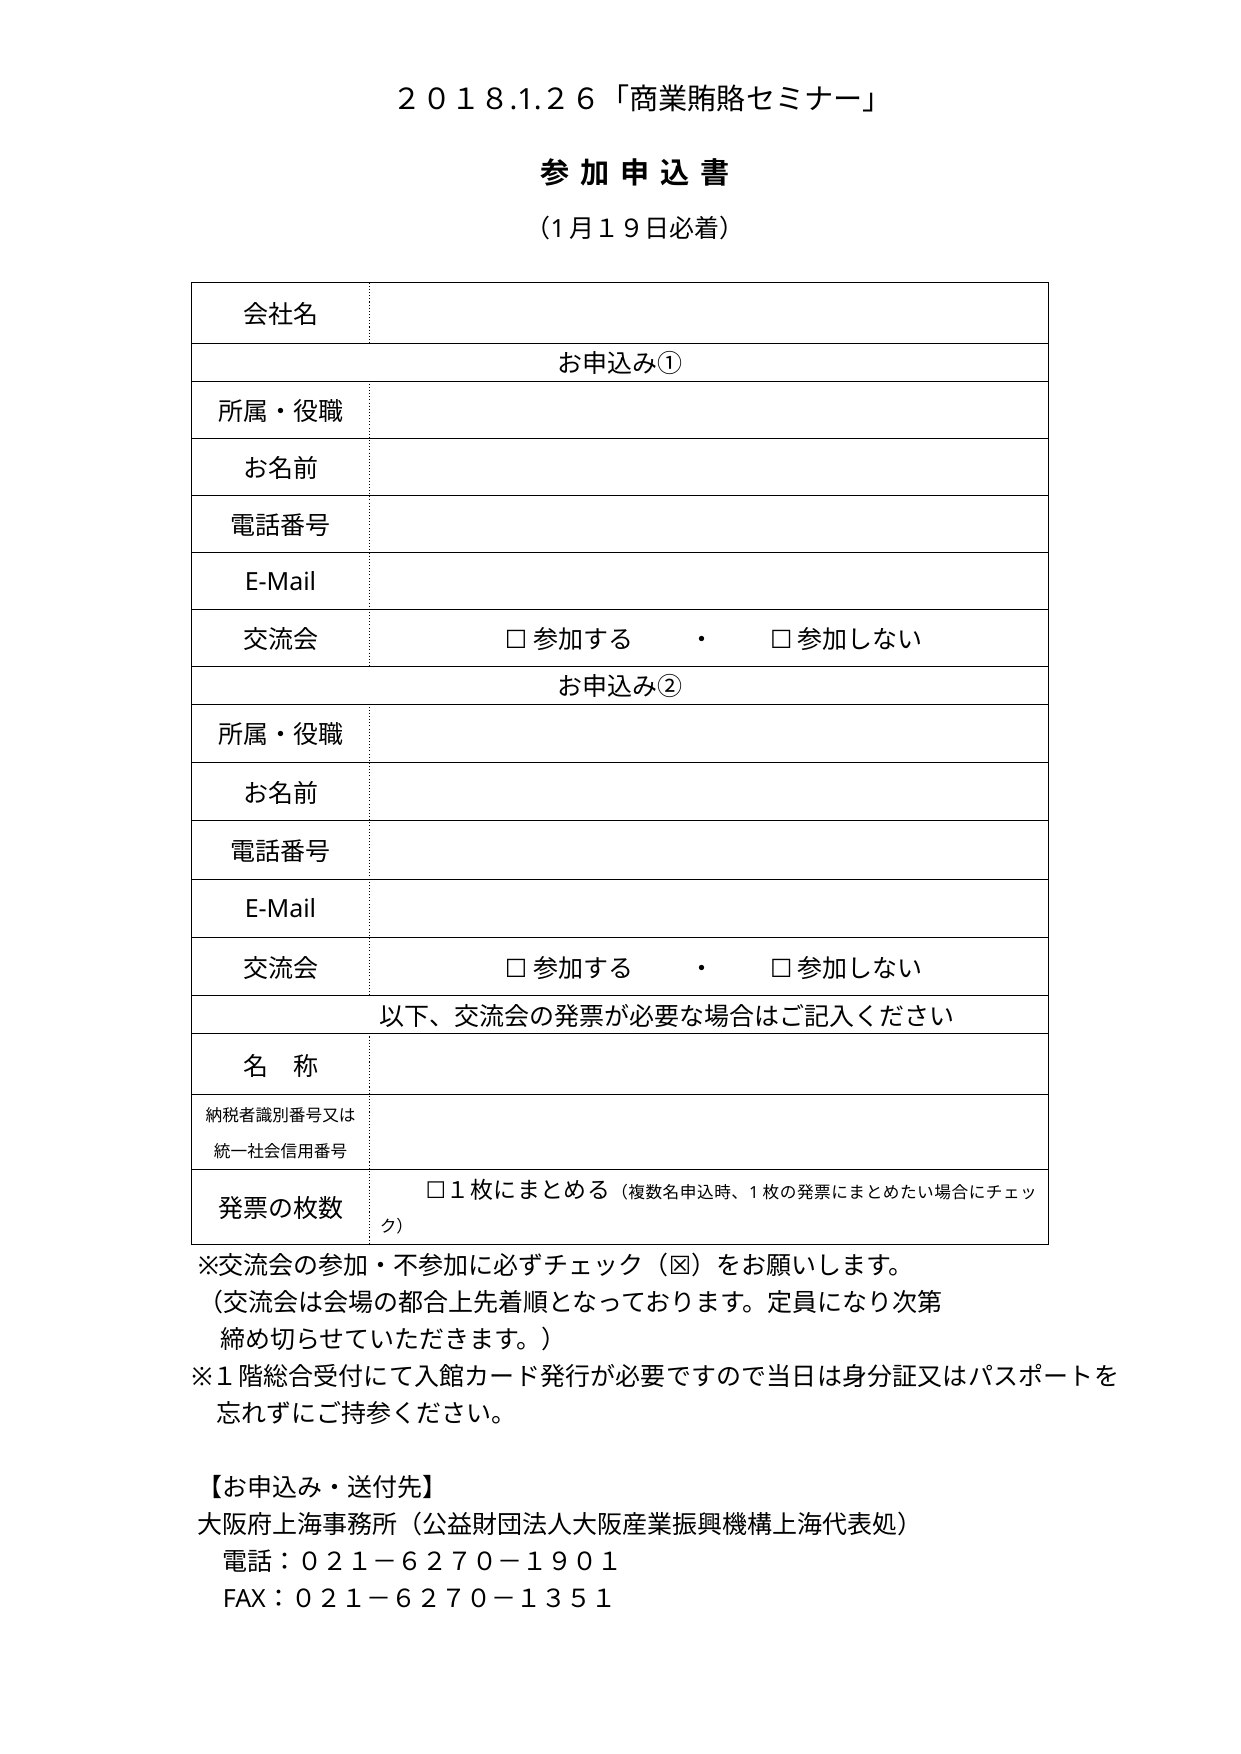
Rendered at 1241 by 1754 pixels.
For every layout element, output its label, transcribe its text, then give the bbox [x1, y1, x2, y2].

table_cell E-Mail [192, 880, 369, 937]
table_cell お名前 [192, 763, 369, 820]
table_cell [192, 996, 369, 1033]
table_cell [369, 1034, 1048, 1094]
table_cell [369, 496, 1048, 552]
table_cell 交流会 [192, 610, 369, 666]
table_cell 名 称 [192, 1034, 369, 1094]
table_cell お名前 [192, 439, 369, 494]
table_cell [369, 439, 1048, 494]
table_cell 以下、交流会の発票が必要な場合はご記入ください [369, 996, 1048, 1033]
text ※交流会の参加・不参加に必ずチェック（）をお願いします。 [198, 1245, 1122, 1282]
table_cell [369, 553, 1048, 608]
text FAX：０２１－６２７０－１３５１ [148, 1578, 1122, 1615]
table_cell [369, 763, 1048, 820]
table_header 会社名 [192, 283, 369, 343]
table_cell [369, 821, 1048, 878]
text 電話：０２１－６２７０－１９０１ [148, 1541, 1122, 1578]
table_cell 電話番号 [192, 821, 369, 878]
table_cell [369, 705, 1048, 762]
table_header [369, 283, 1048, 343]
text 大阪府上海事務所（公益財団法人大阪産業振興機構上海代表処） [148, 1504, 1122, 1541]
table_cell お申込み② [192, 667, 1048, 703]
text ※１階総合受付にて入館カード発行が必要ですので当日は身分証又はパスポートを忘れずにご持参ください。 [191, 1356, 1122, 1430]
table_cell 所属・役職 [192, 382, 369, 438]
text （1月１９日必着） [148, 208, 1122, 245]
table_cell 所属・役職 [192, 705, 369, 762]
table_cell 参加する ・ 参加しない [369, 610, 1048, 666]
text （交流会は会場の都合上先着順となっております。定員になり次第 [198, 1282, 1122, 1319]
text 【お申込み・送付先】 [148, 1467, 1122, 1504]
text ２０１８.1.２６「商業賄賂セミナー｣ [148, 60, 1122, 134]
table_cell 納税者識別番号又は統一社会信用番号 [192, 1095, 369, 1169]
table_cell お申込み① [192, 344, 1048, 381]
table_cell 電話番号 [192, 496, 369, 552]
table_cell １枚にまとめる（複数名申込時、1枚の発票にまとめたい場合にチェック） [369, 1170, 1048, 1244]
table_cell E-Mail [192, 553, 369, 608]
table_cell 発票の枚数 [192, 1170, 369, 1244]
text 締め切らせていただきます。） [220, 1319, 1122, 1356]
text 参加申込書 [148, 134, 1122, 208]
table_cell [369, 1095, 1048, 1169]
table_cell [369, 382, 1048, 438]
table_cell [369, 880, 1048, 937]
table_cell 交流会 [192, 938, 369, 995]
table_cell 参加する ・ 参加しない [369, 938, 1048, 995]
